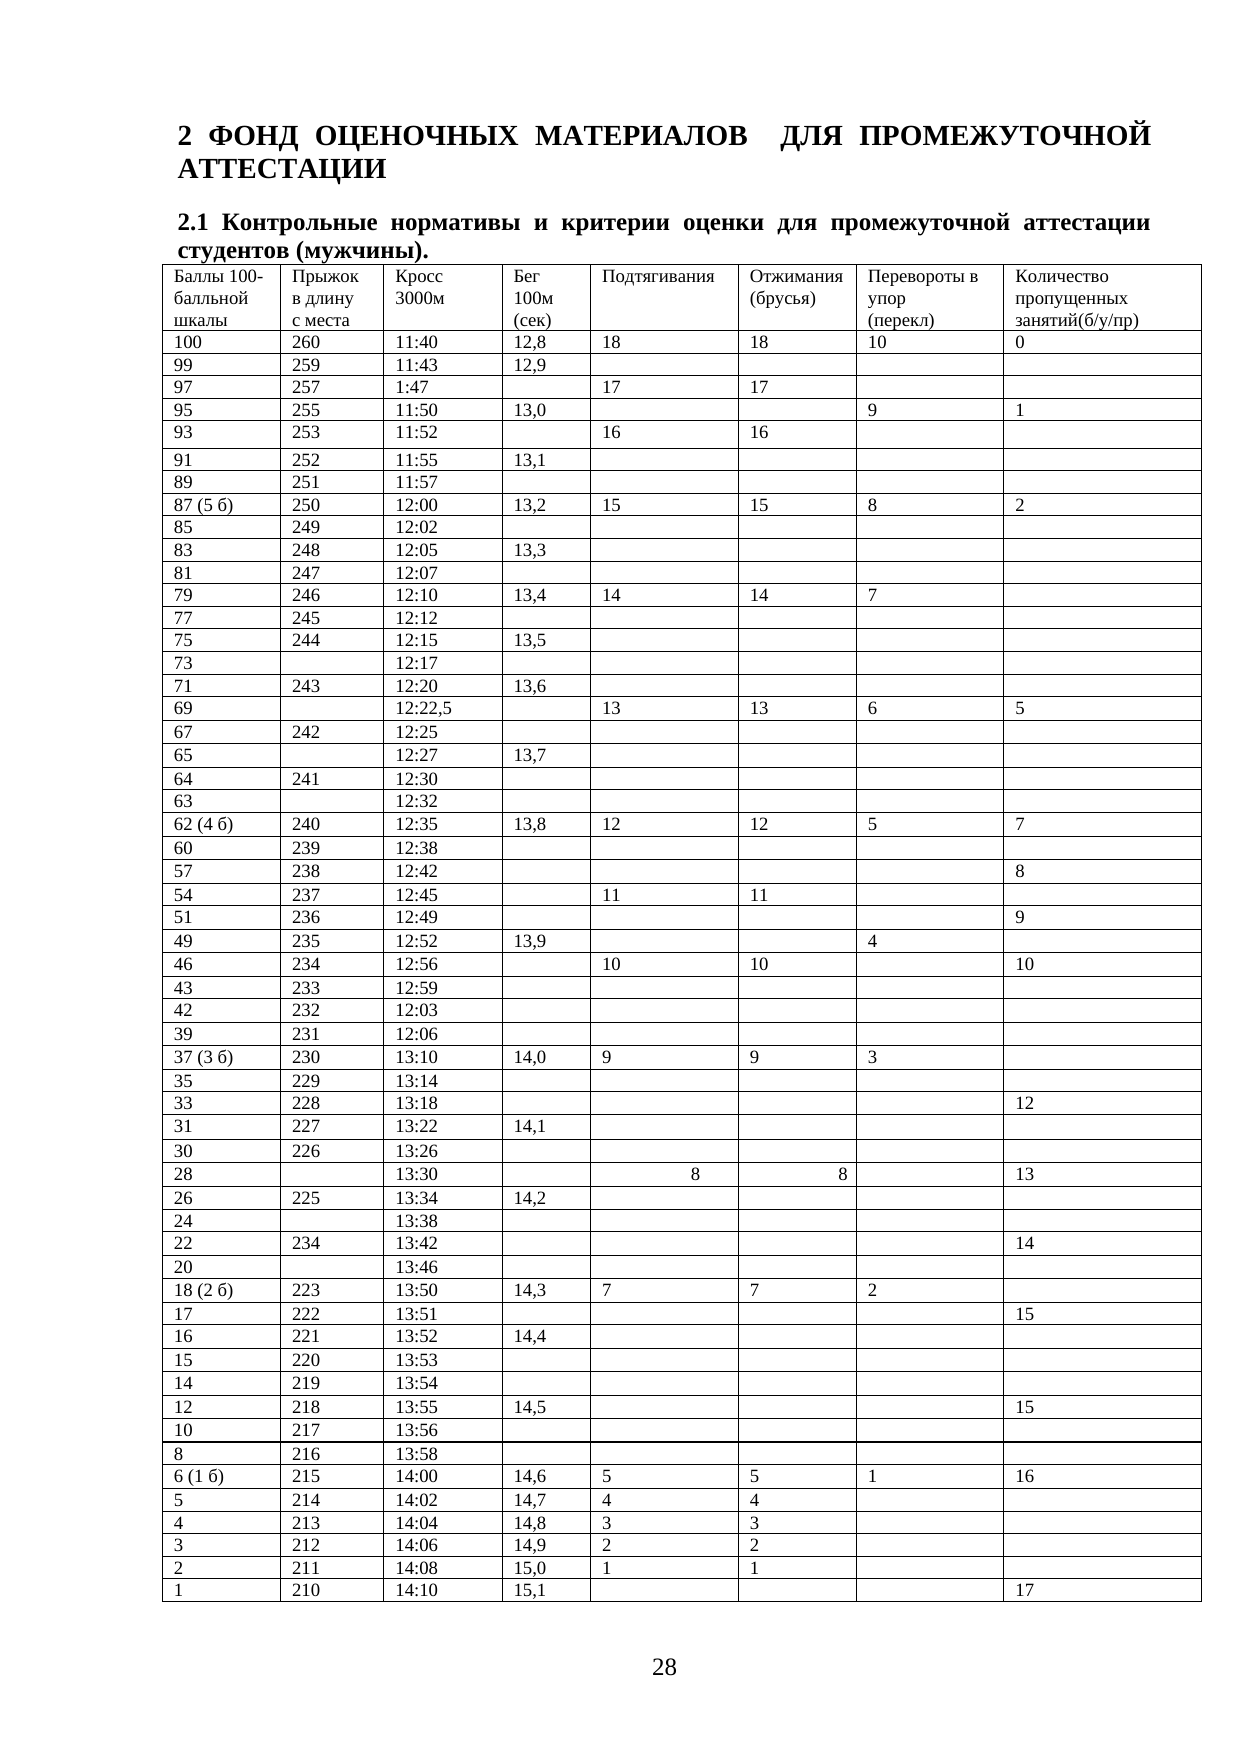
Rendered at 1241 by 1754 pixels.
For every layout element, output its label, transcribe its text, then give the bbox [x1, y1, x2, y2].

table_cell [591, 930, 738, 952]
table_cell 228 [281, 1092, 383, 1114]
table_header Прыжок в длину с места [281, 265, 383, 330]
table_cell [1004, 584, 1201, 606]
table_cell 216 [281, 1443, 383, 1464]
table_cell [739, 1325, 856, 1348]
table_cell [591, 539, 738, 561]
table_cell [857, 471, 1003, 493]
table_cell [503, 906, 590, 929]
table_cell [739, 790, 856, 812]
table_cell 14,1 [503, 1115, 590, 1139]
table_cell 3 [857, 1046, 1003, 1069]
table_cell [281, 1256, 383, 1278]
table_cell [503, 1443, 590, 1464]
table_cell [739, 906, 856, 929]
table_cell [857, 1325, 1003, 1348]
table_cell 248 [281, 539, 383, 561]
table_cell [591, 1325, 738, 1348]
table_cell 226 [281, 1140, 383, 1162]
table_cell 12,8 [503, 331, 590, 353]
table_cell [857, 953, 1003, 976]
table_cell 13:22 [384, 1115, 502, 1139]
table_cell 1 [739, 1557, 856, 1578]
table_cell [591, 449, 738, 470]
table_cell 241 [281, 768, 383, 789]
table_cell [857, 790, 1003, 812]
table_cell 39 [163, 1023, 280, 1045]
table_cell [739, 471, 856, 493]
table_cell [503, 1349, 590, 1371]
table_cell 217 [281, 1419, 383, 1441]
table_cell 13,9 [503, 930, 590, 952]
table_cell 223 [281, 1279, 383, 1302]
table_header Подтягивания [591, 265, 738, 330]
table_cell 13:14 [384, 1070, 502, 1091]
table_cell [591, 1092, 738, 1114]
table_cell 14 [1004, 1232, 1201, 1255]
table_cell 212 [281, 1534, 383, 1556]
table_cell 51 [163, 906, 280, 929]
table_cell [503, 1070, 590, 1091]
table_cell [857, 1557, 1003, 1578]
table_cell [1004, 790, 1201, 812]
table_cell 13:50 [384, 1279, 502, 1302]
table_cell [591, 607, 738, 628]
table_cell 13:42 [384, 1232, 502, 1255]
table_cell 11:57 [384, 471, 502, 493]
table_cell [857, 516, 1003, 538]
table_cell [857, 1232, 1003, 1255]
table_cell 2 [163, 1557, 280, 1578]
table_cell [503, 1163, 590, 1186]
table_cell 227 [281, 1115, 383, 1139]
table_cell [739, 1115, 856, 1139]
table_cell 13:54 [384, 1372, 502, 1395]
table_cell 252 [281, 449, 383, 470]
table_cell 12:32 [384, 790, 502, 812]
table_cell [739, 516, 856, 538]
table_cell [281, 790, 383, 812]
table_cell [591, 1256, 738, 1278]
table_cell 64 [163, 768, 280, 789]
table_cell [739, 1443, 856, 1464]
table_cell 9 [591, 1046, 738, 1069]
table_cell 42 [163, 999, 280, 1022]
table_cell 13:30 [384, 1163, 502, 1186]
table_cell [857, 999, 1003, 1022]
table_cell [503, 421, 590, 447]
table_cell [591, 768, 738, 789]
table_cell 22 [163, 1232, 280, 1255]
table_cell [739, 354, 856, 375]
table_cell 5 [163, 1489, 280, 1511]
table_cell 13:38 [384, 1210, 502, 1231]
table_cell 91 [163, 449, 280, 470]
table_cell [857, 562, 1003, 583]
table_cell [857, 1023, 1003, 1045]
table_cell [857, 1489, 1003, 1511]
table_cell 33 [163, 1092, 280, 1114]
table_cell [591, 721, 738, 743]
table_cell [739, 768, 856, 789]
table_cell [503, 837, 590, 858]
table_cell [1004, 1489, 1201, 1511]
table_cell 232 [281, 999, 383, 1022]
table_cell 5 [1004, 697, 1201, 720]
table_cell 14:04 [384, 1512, 502, 1533]
table_cell 1 [857, 1465, 1003, 1488]
table_cell [739, 930, 856, 952]
table_cell [1004, 675, 1201, 696]
table_cell [739, 449, 856, 470]
table_cell 13,3 [503, 539, 590, 561]
table_header Баллы 100-балльной шкалы [163, 265, 280, 330]
table_cell [591, 1443, 738, 1464]
table_cell [503, 977, 590, 998]
table_cell 12:45 [384, 884, 502, 905]
table_cell 14,6 [503, 1465, 590, 1488]
table_header Количество пропущенных занятий(б/у/пр) [1004, 265, 1201, 330]
table_cell 233 [281, 977, 383, 998]
table_cell 247 [281, 562, 383, 583]
table_cell [1004, 516, 1201, 538]
table_cell [857, 539, 1003, 561]
table_cell 6 (1 б) [163, 1465, 280, 1488]
table_cell [1004, 1557, 1201, 1578]
table_cell [1004, 562, 1201, 583]
table_cell 17 [163, 1303, 280, 1324]
table_cell [739, 1372, 856, 1395]
table_cell [739, 1256, 856, 1278]
table_cell [591, 1303, 738, 1324]
table_cell [591, 1579, 738, 1601]
table_cell [503, 376, 590, 398]
table_cell 12:07 [384, 562, 502, 583]
table_cell 213 [281, 1512, 383, 1533]
table_cell [503, 999, 590, 1022]
table_cell 12:00 [384, 494, 502, 515]
text 2 ФОНД ОЦЕНОЧНЫХ МАТЕРИАЛОВ ДЛЯ ПРОМЕЖУТОЧНОЙ АТТЕСТАЦИИ [177, 118, 1152, 185]
table_cell 215 [281, 1465, 383, 1488]
table_cell [591, 652, 738, 673]
table_cell [1004, 1349, 1201, 1371]
table_cell [857, 977, 1003, 998]
table_cell [857, 449, 1003, 470]
table_cell [503, 790, 590, 812]
table_cell [503, 1256, 590, 1278]
table_header Перевороты в упор (перекл) [857, 265, 1003, 330]
table_cell 13,6 [503, 675, 590, 696]
table_cell [591, 906, 738, 929]
table_cell [739, 1349, 856, 1371]
table_cell 245 [281, 607, 383, 628]
table_cell 97 [163, 376, 280, 398]
table_cell 13,5 [503, 629, 590, 651]
table_cell 60 [163, 837, 280, 858]
table_cell 62 (4 б) [163, 813, 280, 836]
table_cell 57 [163, 860, 280, 882]
table_cell [591, 1210, 738, 1231]
table_cell 100 [163, 331, 280, 353]
table_cell 210 [281, 1579, 383, 1601]
table_cell 17 [1004, 1579, 1201, 1601]
table_cell [503, 1210, 590, 1231]
table_cell 238 [281, 860, 383, 882]
table_cell [739, 860, 856, 882]
table_cell 10 [591, 953, 738, 976]
table_cell 12:20 [384, 675, 502, 696]
table_cell [857, 1443, 1003, 1464]
table_cell 12 [163, 1396, 280, 1417]
table_cell 12:56 [384, 953, 502, 976]
table_cell 7 [1004, 813, 1201, 836]
table_cell 31 [163, 1115, 280, 1139]
table_cell 12:25 [384, 721, 502, 743]
table_cell [739, 999, 856, 1022]
table_cell 14,9 [503, 1534, 590, 1556]
table_header Бег 100м (сек) [503, 265, 590, 330]
table_cell 13:26 [384, 1140, 502, 1162]
table_cell [857, 884, 1003, 905]
table_cell [591, 354, 738, 375]
table_cell 7 [739, 1279, 856, 1302]
table_cell 26 [163, 1187, 280, 1208]
table_cell 13:46 [384, 1256, 502, 1278]
table_cell [857, 744, 1003, 767]
table_cell 244 [281, 629, 383, 651]
table_cell [1004, 471, 1201, 493]
table_cell [503, 652, 590, 673]
table_cell 13 [1004, 1163, 1201, 1186]
table_cell 12:15 [384, 629, 502, 651]
table_cell 1 [163, 1579, 280, 1601]
table_cell 11:40 [384, 331, 502, 353]
table_cell [1004, 1534, 1201, 1556]
table_cell 257 [281, 376, 383, 398]
table_cell 3 [739, 1512, 856, 1533]
table_cell [857, 1349, 1003, 1371]
table_cell [857, 1512, 1003, 1533]
table_cell 4 [591, 1489, 738, 1511]
table_cell [739, 1232, 856, 1255]
table_cell [857, 768, 1003, 789]
table_cell [503, 721, 590, 743]
table_cell [739, 1140, 856, 1162]
table_cell [591, 790, 738, 812]
table_cell 13,4 [503, 584, 590, 606]
table_cell [503, 860, 590, 882]
table_cell 8 [857, 494, 1003, 515]
table_cell [1004, 354, 1201, 375]
table_cell [1004, 768, 1201, 789]
table_cell 13,8 [503, 813, 590, 836]
table_cell [857, 1187, 1003, 1208]
table_cell 240 [281, 813, 383, 836]
table_cell 14:08 [384, 1557, 502, 1578]
table_cell [857, 1396, 1003, 1417]
table_cell 231 [281, 1023, 383, 1045]
table_cell [591, 744, 738, 767]
table_cell 1 [591, 1557, 738, 1578]
table_cell [1004, 629, 1201, 651]
table_cell 221 [281, 1325, 383, 1348]
table_cell 7 [857, 584, 1003, 606]
table_cell [739, 1579, 856, 1601]
table_cell 1 [1004, 399, 1201, 420]
table_cell 87 (5 б) [163, 494, 280, 515]
table_cell 242 [281, 721, 383, 743]
table_cell [503, 953, 590, 976]
table_cell [281, 652, 383, 673]
table_cell 220 [281, 1349, 383, 1371]
table_cell [1004, 1419, 1201, 1441]
table_cell [1004, 1279, 1201, 1302]
table_cell 12:10 [384, 584, 502, 606]
table_cell 229 [281, 1070, 383, 1091]
table_cell 99 [163, 354, 280, 375]
table_cell 30 [163, 1140, 280, 1162]
table_cell [1004, 999, 1201, 1022]
table_cell 16 [163, 1325, 280, 1348]
table_cell 14,5 [503, 1396, 590, 1417]
table_cell [739, 744, 856, 767]
table_cell 13,2 [503, 494, 590, 515]
table_cell 14,4 [503, 1325, 590, 1348]
table_cell [857, 629, 1003, 651]
table_cell 3 [591, 1512, 738, 1533]
table_cell 13:52 [384, 1325, 502, 1348]
table_cell 12:42 [384, 860, 502, 882]
table_cell 12:05 [384, 539, 502, 561]
table_cell 222 [281, 1303, 383, 1324]
table_cell 12:27 [384, 744, 502, 767]
table_cell [739, 1419, 856, 1441]
table_cell 73 [163, 652, 280, 673]
table_cell [857, 652, 1003, 673]
table_cell 0 [1004, 331, 1201, 353]
table_cell [503, 1023, 590, 1045]
table_cell [739, 539, 856, 561]
table_cell 17 [739, 376, 856, 398]
table_cell 16 [591, 421, 738, 447]
table_cell 18 (2 б) [163, 1279, 280, 1302]
table_cell 18 [591, 331, 738, 353]
table_cell 8 [163, 1443, 280, 1464]
table_cell [857, 1419, 1003, 1441]
table_cell 16 [739, 421, 856, 447]
table_cell 2 [857, 1279, 1003, 1302]
table_cell 16 [1004, 1465, 1201, 1488]
table_cell 253 [281, 421, 383, 447]
table_cell 14 [591, 584, 738, 606]
table_cell [1004, 652, 1201, 673]
table_cell 13:10 [384, 1046, 502, 1069]
table_cell 8 [1004, 860, 1201, 882]
table_cell 79 [163, 584, 280, 606]
table_cell [591, 1023, 738, 1045]
table_cell [1004, 449, 1201, 470]
table_cell [503, 1140, 590, 1162]
table_cell 11:50 [384, 399, 502, 420]
table_cell 75 [163, 629, 280, 651]
table_cell 5 [739, 1465, 856, 1488]
table_cell 28 [163, 1163, 280, 1186]
table_cell 11 [591, 884, 738, 905]
table_cell 13:53 [384, 1349, 502, 1371]
table_cell 239 [281, 837, 383, 858]
table_cell [1004, 1115, 1201, 1139]
table_cell 234 [281, 953, 383, 976]
table_cell [591, 999, 738, 1022]
table_cell 236 [281, 906, 383, 929]
table_cell 12:02 [384, 516, 502, 538]
table_cell 12:06 [384, 1023, 502, 1045]
table_cell [1004, 1070, 1201, 1091]
table_cell [503, 1419, 590, 1441]
table_cell 249 [281, 516, 383, 538]
table_cell 12:22,5 [384, 697, 502, 720]
table_cell [503, 607, 590, 628]
table_cell 225 [281, 1187, 383, 1208]
table_cell 24 [163, 1210, 280, 1231]
table_cell 13,7 [503, 744, 590, 767]
table_cell [503, 1232, 590, 1255]
table_cell [739, 977, 856, 998]
table_cell [857, 1534, 1003, 1556]
table_cell [739, 675, 856, 696]
table_cell 12:59 [384, 977, 502, 998]
table_cell [1004, 1443, 1201, 1464]
table_cell 15 [163, 1349, 280, 1371]
table_cell 15,1 [503, 1579, 590, 1601]
table_header Отжимания (брусья) [739, 265, 856, 330]
table_cell [503, 884, 590, 905]
table_cell 250 [281, 494, 383, 515]
table_cell 35 [163, 1070, 280, 1091]
table_cell [503, 471, 590, 493]
table_cell [503, 1092, 590, 1114]
table_cell [739, 1070, 856, 1091]
table_cell 2 [1004, 494, 1201, 515]
table_cell [1004, 539, 1201, 561]
table_cell 218 [281, 1396, 383, 1417]
table_cell 2 [739, 1534, 856, 1556]
table_cell [503, 768, 590, 789]
table_cell [857, 376, 1003, 398]
table_cell 219 [281, 1372, 383, 1395]
table_cell [739, 1023, 856, 1045]
table_cell 13:55 [384, 1396, 502, 1417]
table_cell 15 [1004, 1396, 1201, 1417]
table_cell [739, 399, 856, 420]
table_cell 14:06 [384, 1534, 502, 1556]
table_cell 8 [591, 1163, 738, 1186]
table_cell [591, 1419, 738, 1441]
table_cell 12:49 [384, 906, 502, 929]
table_cell 13:51 [384, 1303, 502, 1324]
table_cell 235 [281, 930, 383, 952]
table_cell [591, 516, 738, 538]
table_cell [857, 1163, 1003, 1186]
table_cell [857, 1070, 1003, 1091]
table_cell 14:00 [384, 1465, 502, 1488]
table_cell [591, 977, 738, 998]
table_cell 234 [281, 1232, 383, 1255]
table_cell 13,0 [503, 399, 590, 420]
table_cell 6 [857, 697, 1003, 720]
table_cell 15 [591, 494, 738, 515]
table_cell [281, 697, 383, 720]
table_cell 211 [281, 1557, 383, 1578]
table_cell [591, 1140, 738, 1162]
table_cell [1004, 1187, 1201, 1208]
table_cell 13:56 [384, 1419, 502, 1441]
table_cell 11:55 [384, 449, 502, 470]
table_cell [739, 1092, 856, 1114]
table_cell 85 [163, 516, 280, 538]
table_cell 259 [281, 354, 383, 375]
table_cell 12:30 [384, 768, 502, 789]
table_cell 63 [163, 790, 280, 812]
table_cell [857, 607, 1003, 628]
table_cell 15 [739, 494, 856, 515]
table_cell 12:52 [384, 930, 502, 952]
table_cell 9 [739, 1046, 856, 1069]
table_cell [503, 1303, 590, 1324]
table_cell 83 [163, 539, 280, 561]
table_cell 12:03 [384, 999, 502, 1022]
table_cell [739, 562, 856, 583]
table_cell [1004, 977, 1201, 998]
table_cell [1004, 721, 1201, 743]
table_cell [739, 1396, 856, 1417]
table_cell 237 [281, 884, 383, 905]
table_cell 14 [739, 584, 856, 606]
table_cell 12 [1004, 1092, 1201, 1114]
table_cell 214 [281, 1489, 383, 1511]
table_cell 10 [857, 331, 1003, 353]
table_cell [857, 1303, 1003, 1324]
table_cell 95 [163, 399, 280, 420]
table_cell [739, 629, 856, 651]
table_cell [739, 837, 856, 858]
table_cell 10 [739, 953, 856, 976]
table_cell 11 [739, 884, 856, 905]
table_cell 17 [591, 376, 738, 398]
table_cell 71 [163, 675, 280, 696]
table_cell 12:17 [384, 652, 502, 673]
table_cell 260 [281, 331, 383, 353]
table_cell [591, 1372, 738, 1395]
table_header Кросс 3000м [384, 265, 502, 330]
table_cell [503, 697, 590, 720]
table_cell 12:35 [384, 813, 502, 836]
table_cell 11:52 [384, 421, 502, 447]
table_cell 15 [1004, 1303, 1201, 1324]
table_cell [591, 471, 738, 493]
table_cell [739, 1210, 856, 1231]
table_cell [857, 1210, 1003, 1231]
table_cell 230 [281, 1046, 383, 1069]
table_cell 5 [591, 1465, 738, 1488]
table_cell 37 (3 б) [163, 1046, 280, 1069]
table_cell [591, 1115, 738, 1139]
table_cell [503, 516, 590, 538]
table_cell 49 [163, 930, 280, 952]
table_cell 14,3 [503, 1279, 590, 1302]
table_cell [857, 837, 1003, 858]
table_cell 15,0 [503, 1557, 590, 1578]
table_cell [857, 1256, 1003, 1278]
table_cell 3 [163, 1534, 280, 1556]
table_cell [1004, 884, 1201, 905]
table_cell [857, 721, 1003, 743]
table_cell 251 [281, 471, 383, 493]
table_cell [857, 1092, 1003, 1114]
table_cell 12,9 [503, 354, 590, 375]
table_cell 14,7 [503, 1489, 590, 1511]
table_cell 4 [739, 1489, 856, 1511]
table_cell 11:43 [384, 354, 502, 375]
table_cell 255 [281, 399, 383, 420]
table_cell [1004, 1023, 1201, 1045]
table_cell [1004, 1210, 1201, 1231]
table_cell [1004, 1325, 1201, 1348]
table_cell [1004, 1512, 1201, 1533]
table_cell 13 [739, 697, 856, 720]
table_cell [591, 860, 738, 882]
table_cell 1:47 [384, 376, 502, 398]
table_cell 13:58 [384, 1443, 502, 1464]
table_cell 4 [857, 930, 1003, 952]
table_cell [281, 744, 383, 767]
table_cell [739, 1187, 856, 1208]
table_cell [739, 607, 856, 628]
table_cell [857, 906, 1003, 929]
table_cell 12 [739, 813, 856, 836]
table_cell 14,8 [503, 1512, 590, 1533]
table_cell 243 [281, 675, 383, 696]
table_cell [591, 1070, 738, 1091]
table_cell [857, 354, 1003, 375]
table_cell 13:34 [384, 1187, 502, 1208]
table_cell [591, 629, 738, 651]
table_cell [857, 675, 1003, 696]
table_cell 65 [163, 744, 280, 767]
table_cell [591, 1187, 738, 1208]
table_cell 14 [163, 1372, 280, 1395]
table_cell 246 [281, 584, 383, 606]
table_cell [857, 1115, 1003, 1139]
table_cell [1004, 744, 1201, 767]
table_cell [857, 421, 1003, 447]
table_cell 20 [163, 1256, 280, 1278]
table_cell [281, 1210, 383, 1231]
table_cell 69 [163, 697, 280, 720]
table_cell [739, 1303, 856, 1324]
table_cell 2 [591, 1534, 738, 1556]
table_cell [857, 1579, 1003, 1601]
table_cell [857, 1140, 1003, 1162]
table_cell 12:12 [384, 607, 502, 628]
table_cell 93 [163, 421, 280, 447]
table_cell 13 [591, 697, 738, 720]
table_cell [591, 675, 738, 696]
table_cell 18 [739, 331, 856, 353]
table_cell 12 [591, 813, 738, 836]
table_cell [591, 562, 738, 583]
table_cell [1004, 1256, 1201, 1278]
table_cell 10 [1004, 953, 1201, 976]
table_cell [739, 721, 856, 743]
table_cell 14,2 [503, 1187, 590, 1208]
table_cell [1004, 607, 1201, 628]
table_cell [1004, 1140, 1201, 1162]
table_cell 46 [163, 953, 280, 976]
table_cell 9 [1004, 906, 1201, 929]
table_cell 14:10 [384, 1579, 502, 1601]
table_cell 10 [163, 1419, 280, 1441]
table_cell 8 [739, 1163, 856, 1186]
table_cell [1004, 930, 1201, 952]
table_cell [1004, 1046, 1201, 1069]
table_cell 81 [163, 562, 280, 583]
table_cell 14:02 [384, 1489, 502, 1511]
table_cell [281, 1163, 383, 1186]
table_cell [591, 1396, 738, 1417]
text 2.1 Контрольные нормативы и критерии оценки для промежуточной аттестации студентов (мужчины). [177, 207, 1152, 264]
table_cell [857, 860, 1003, 882]
table_cell 13,1 [503, 449, 590, 470]
table_cell 5 [857, 813, 1003, 836]
table_cell 54 [163, 884, 280, 905]
table_cell 7 [591, 1279, 738, 1302]
table_cell [591, 1232, 738, 1255]
table_cell [591, 837, 738, 858]
table_cell 77 [163, 607, 280, 628]
table_cell 14,0 [503, 1046, 590, 1069]
table_cell [503, 562, 590, 583]
table_cell 13:18 [384, 1092, 502, 1114]
table_cell [857, 1372, 1003, 1395]
table_cell [591, 399, 738, 420]
table_cell 89 [163, 471, 280, 493]
table_cell [1004, 1372, 1201, 1395]
table_cell 67 [163, 721, 280, 743]
table_cell 43 [163, 977, 280, 998]
table_cell [1004, 837, 1201, 858]
table_cell [1004, 376, 1201, 398]
table_cell [1004, 421, 1201, 447]
table_cell [591, 1349, 738, 1371]
table_cell [739, 652, 856, 673]
table_cell [503, 1372, 590, 1395]
table_cell 12:38 [384, 837, 502, 858]
table_cell 4 [163, 1512, 280, 1533]
table_cell 9 [857, 399, 1003, 420]
